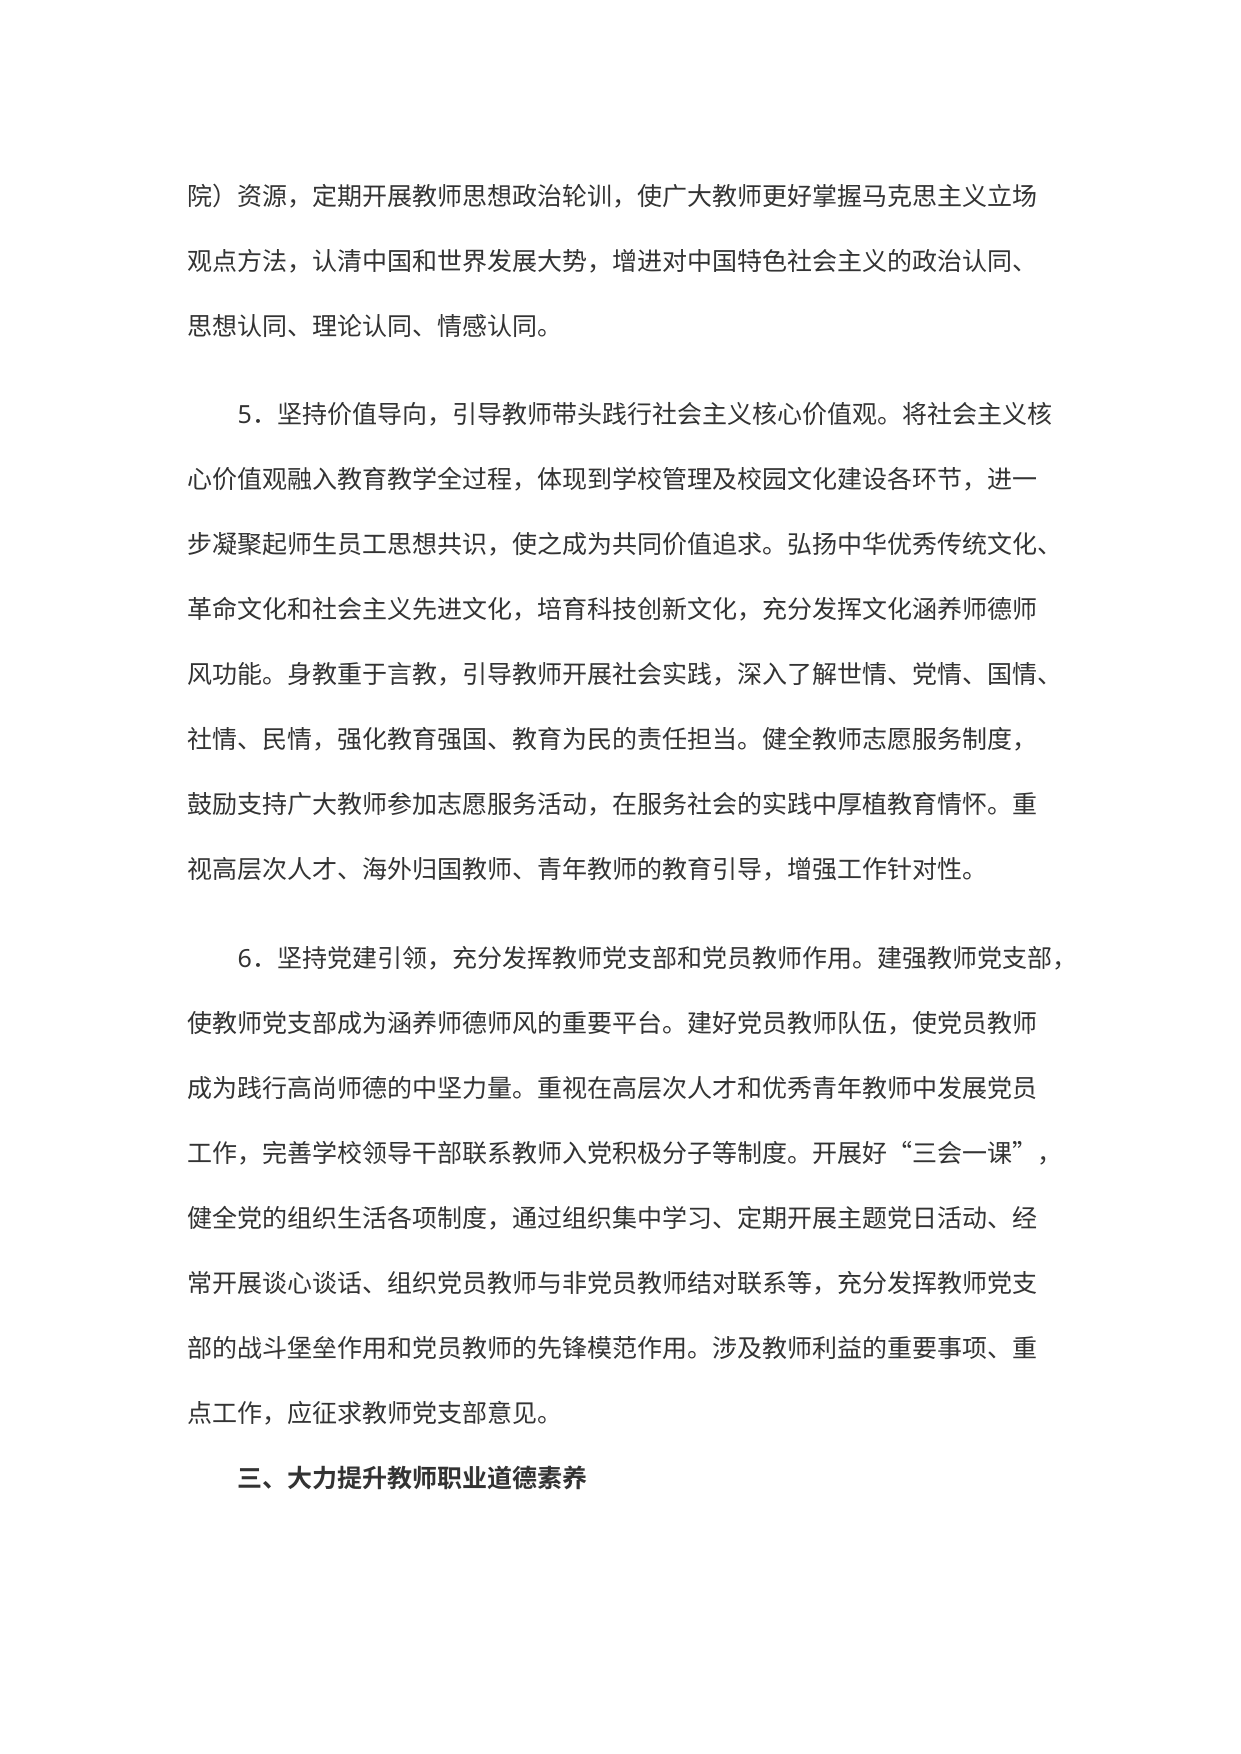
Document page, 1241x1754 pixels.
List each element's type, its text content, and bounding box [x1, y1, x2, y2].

text 三、大力提升教师职业道德素养 [187, 1444, 1053, 1509]
text 5．坚持价值导向，引导教师带头践行社会主义核心价值观。将社会主义核心价值观融入教育教学全过程，体现到学校管理及校园文化建设各环节，进一步凝聚起师生员工思想共识，使之成为共同价值追求。弘扬中华优秀传统文化、革命文化和社会主义先进文化，培育科技创新文化，充分发挥文化涵养师德师风功能。身教重于言教，引导教师开展社会实践，深入了解世情、党情、国情、社情、民情，强化教育强国、教育为民的责任担当。健全教师志愿服务制度，鼓励支持广大教师参加志愿服务活动，在服务社会的实践中厚植教育情怀。重视高层次人才、海外归国教师、青年教师的教育引导，增强工作针对性。 [187, 380, 1053, 900]
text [187, 162, 1053, 357]
text 6．坚持党建引领，充分发挥教师党支部和党员教师作用。建强教师党支部，使教师党支部成为涵养师德师风的重要平台。建好党员教师队伍，使党员教师成为践行高尚师德的中坚力量。重视在高层次人才和优秀青年教师中发展党员工作，完善学校领导干部联系教师入党积极分子等制度。开展好“三会一课”，健全党的组织生活各项制度，通过组织集中学习、定期开展主题党日活动、经常开展谈心谈话、组织党员教师与非党员教师结对联系等，充分发挥教师党支部的战斗堡垒作用和党员教师的先锋模范作用。涉及教师利益的重要事项、重点工作，应征求教师党支部意见。 [187, 924, 1053, 1444]
